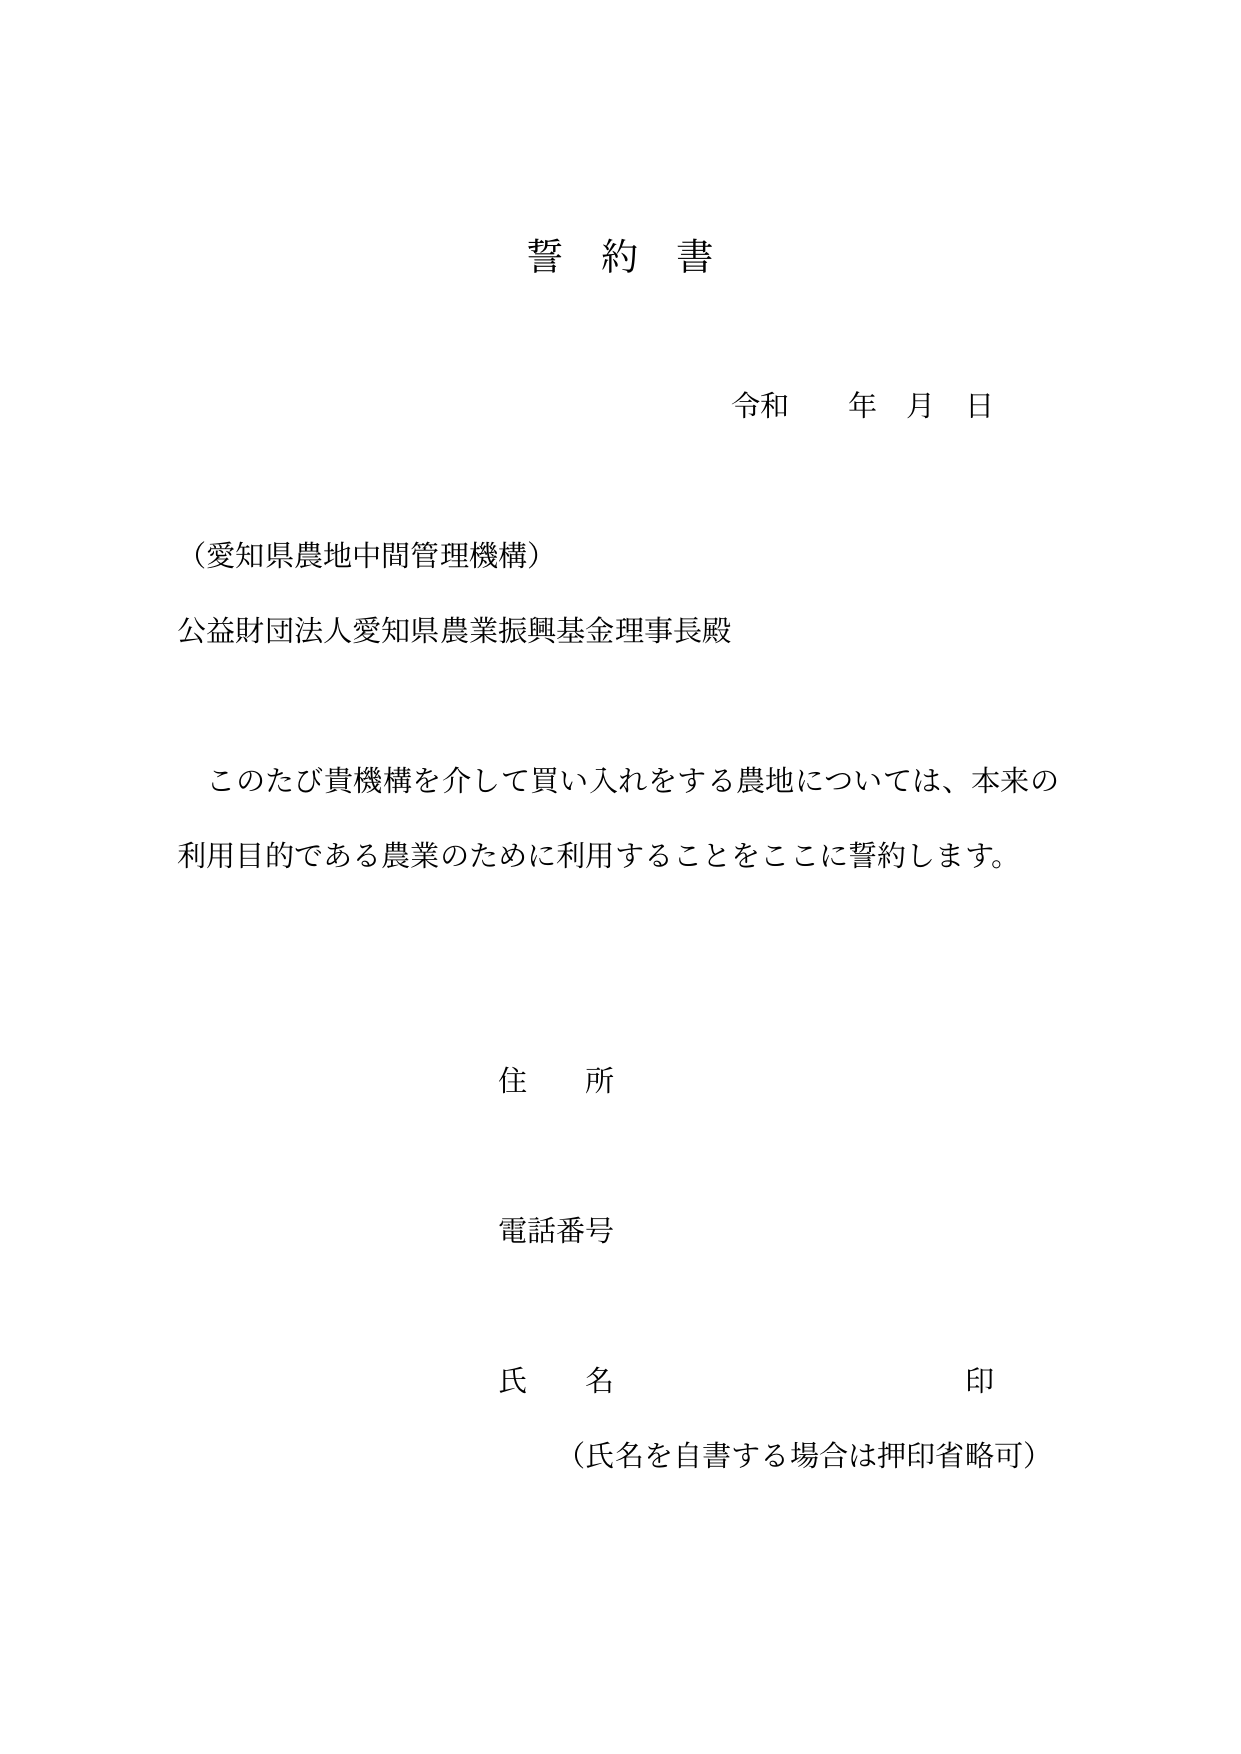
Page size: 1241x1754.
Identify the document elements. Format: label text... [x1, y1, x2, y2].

text 公益財団法人愛知県農業振興基金理事長殿 [177, 592, 1063, 667]
text 氏 名 印 [177, 1342, 1063, 1417]
text 誓 約 書 [177, 217, 1063, 292]
text （愛知県農地中間管理機構） [177, 517, 1063, 592]
text このたび貴機構を介して買い入れをする農地については、本来の利用目的である農業のために利用することをここに誓約します。 [177, 742, 1063, 892]
text 令和 年 月 日 [177, 367, 1063, 442]
text 住 所 [177, 1042, 1063, 1117]
text （氏名を自書する場合は押印省略可） [177, 1417, 1063, 1492]
text 電話番号 [177, 1192, 1063, 1267]
